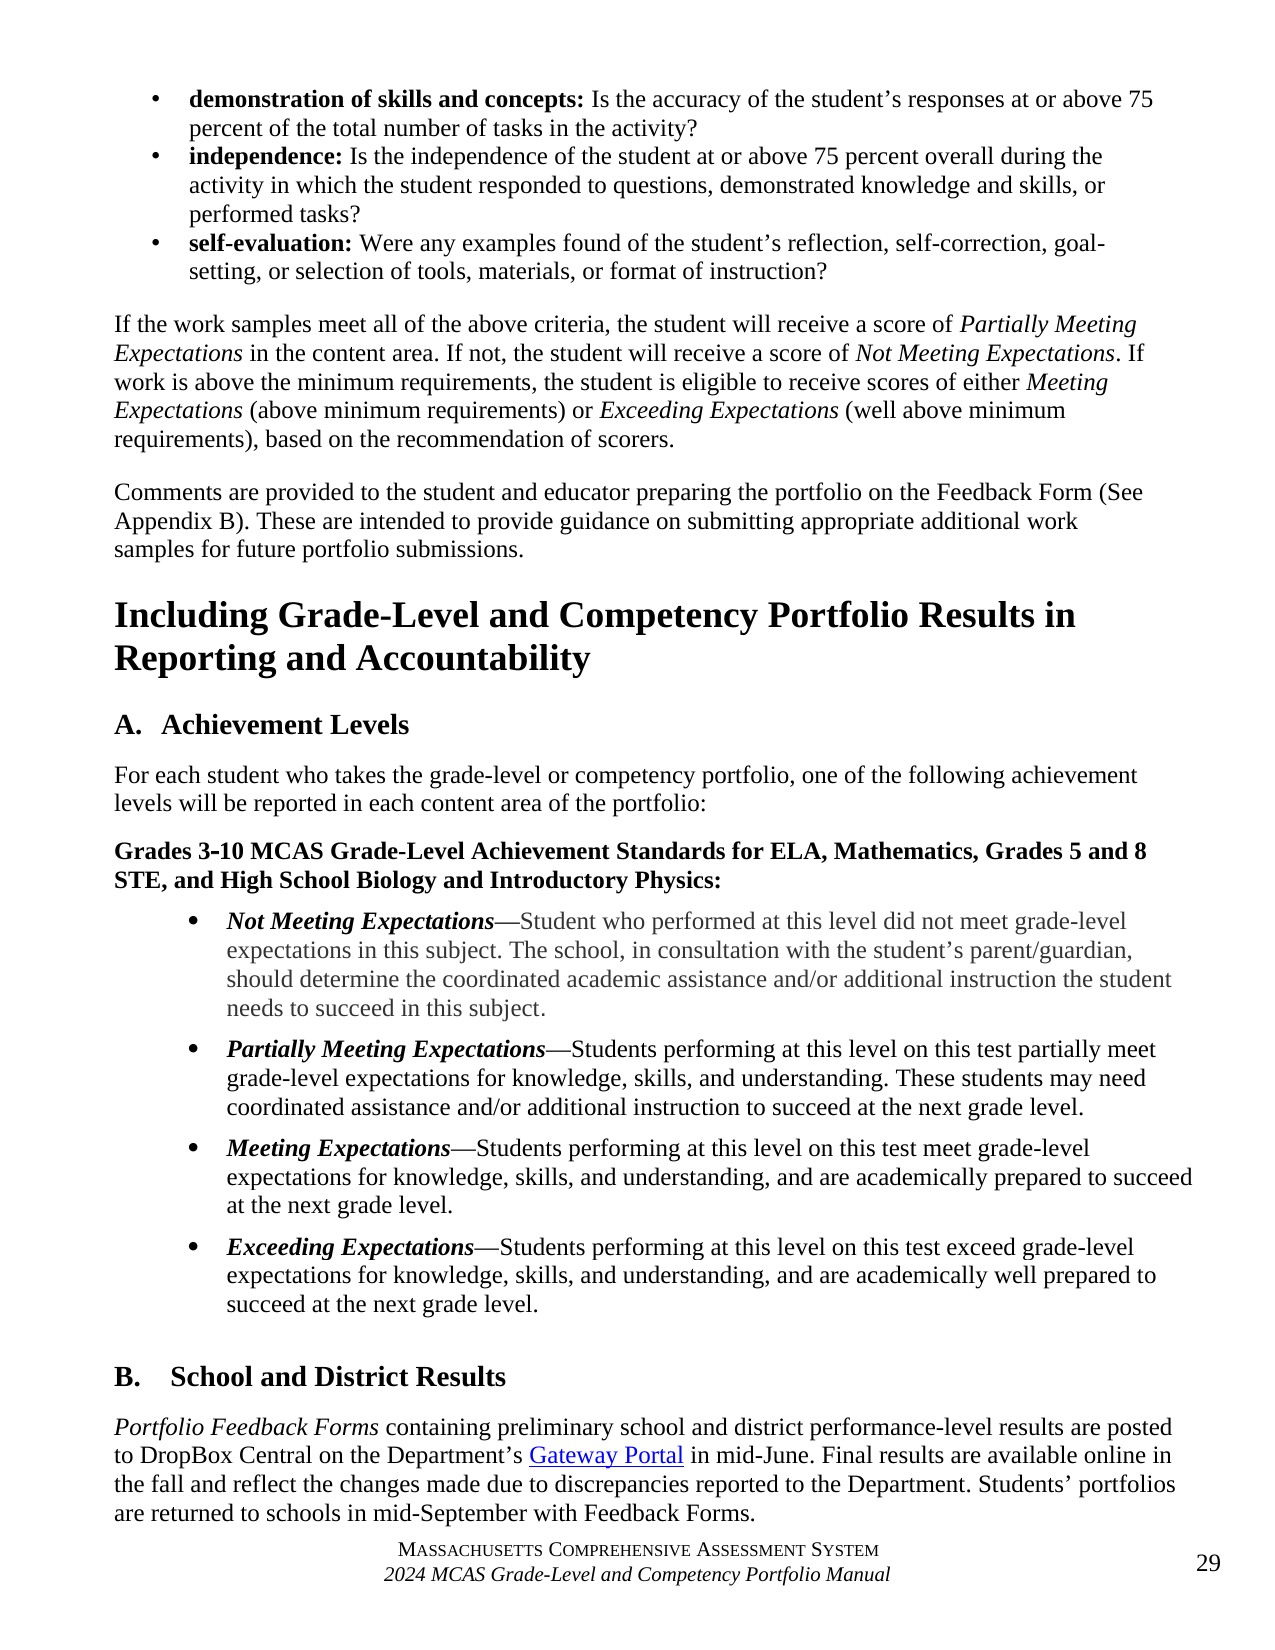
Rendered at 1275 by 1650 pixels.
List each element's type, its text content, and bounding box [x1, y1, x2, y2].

text Portfolio Feedback Forms containing preliminary school and district performance-level results are posted to DropBox Central on the Department’s Gateway Portal in mid-June. Final results are available online in the fall and reflect the changes made due to discrepancies reported to the Department. Students’ portfolios are returned to schools in mid-September with Feedback Forms. [114, 1412, 1181, 1527]
subtitle School and District Results [114, 1359, 1162, 1393]
text Including Grade-Level and Competency Portfolio Results in Reporting and Accountability [114, 592, 1162, 678]
list independence: Is the independence of the student at or above 75 percent overall during the activity in which the student responded to questions, demonstrated knowledge and skills, or performed tasks? [151, 141, 1162, 228]
list Achievement Levels [114, 707, 1162, 741]
list Meeting Expectations—Students performing at this level on this test meet grade-level expectations for knowledge, skills, and understanding, and are academically prepared to succeed at the next grade level. [453, 1133, 1213, 1219]
list demonstration of skills and concepts: Is the accuracy of the student’s responses at or above 75 percent of the total number of tasks in the activity? [151, 84, 1162, 141]
list Meeting Expectations—Students performing at this level on this test meet grade-level expectations for knowledge, skills, and understanding, and are academically prepared to succeed at the next grade level. [189, 1133, 476, 1219]
list Exceeding Expectations—Students performing at this level on this test exceed grade-level expectations for knowledge, skills, and understanding, and are academically well prepared to succeed at the next grade level. [532, 1232, 1209, 1318]
text If the work samples meet all of the above criteria, the student will receive a score of Partially Meeting Expectations in the content area. If not, the student will receive a score of Not Meeting Expectations. If work is above the minimum requirements, the student is eligible to receive scores of either Meeting Expectations (above minimum requirements) or Exceeding Expectations (well above minimum requirements), based on the recommendation of scorers. [114, 309, 1162, 453]
list Partially Meeting Expectations—Students performing at this level on this test partially meet grade-level expectations for knowledge, skills, and understanding. These students may need coordinated assistance and/or additional instruction to succeed at the next grade level. [189, 1034, 571, 1120]
list Not Meeting Expectations—Student who performed at this level did not meet grade-level expectations in this subject. The school, in consultation with the student’s parent/guardian, should determine the coordinated academic assistance and/or additional instruction the student needs to succeed in this subject. [539, 906, 1176, 1022]
text For each student who takes the grade-level or competency portfolio, one of the following achievement levels will be reported in each content area of the portfolio: [114, 760, 1162, 817]
list Not Meeting Expectations—Student who performed at this level did not meet grade-level expectations in this subject. The school, in consultation with the student’s parent/guardian, should determine the coordinated academic assistance and/or additional instruction the student needs to succeed in this subject. [189, 906, 520, 1022]
text Comments are provided to the student and educator preparing the portfolio on the Feedback Form (See Appendix B). These are intended to provide guidance on submitting appropriate additional work samples for future portfolio submissions. [114, 477, 1162, 563]
list Exceeding Expectations—Students performing at this level on this test exceed grade-level expectations for knowledge, skills, and understanding, and are academically well prepared to succeed at the next grade level. [189, 1232, 499, 1318]
text Grades 310 MCAS Grade-Level Achievement Standards for ELA, Mathematics, Grades 5 and 8 STE, and High School Biology and Introductory Physics: [114, 836, 1162, 894]
list self-evaluation: Were any examples found of the student’s reflection, self-correction, goal-setting, or selection of tools, materials, or format of instruction? [151, 228, 1162, 285]
